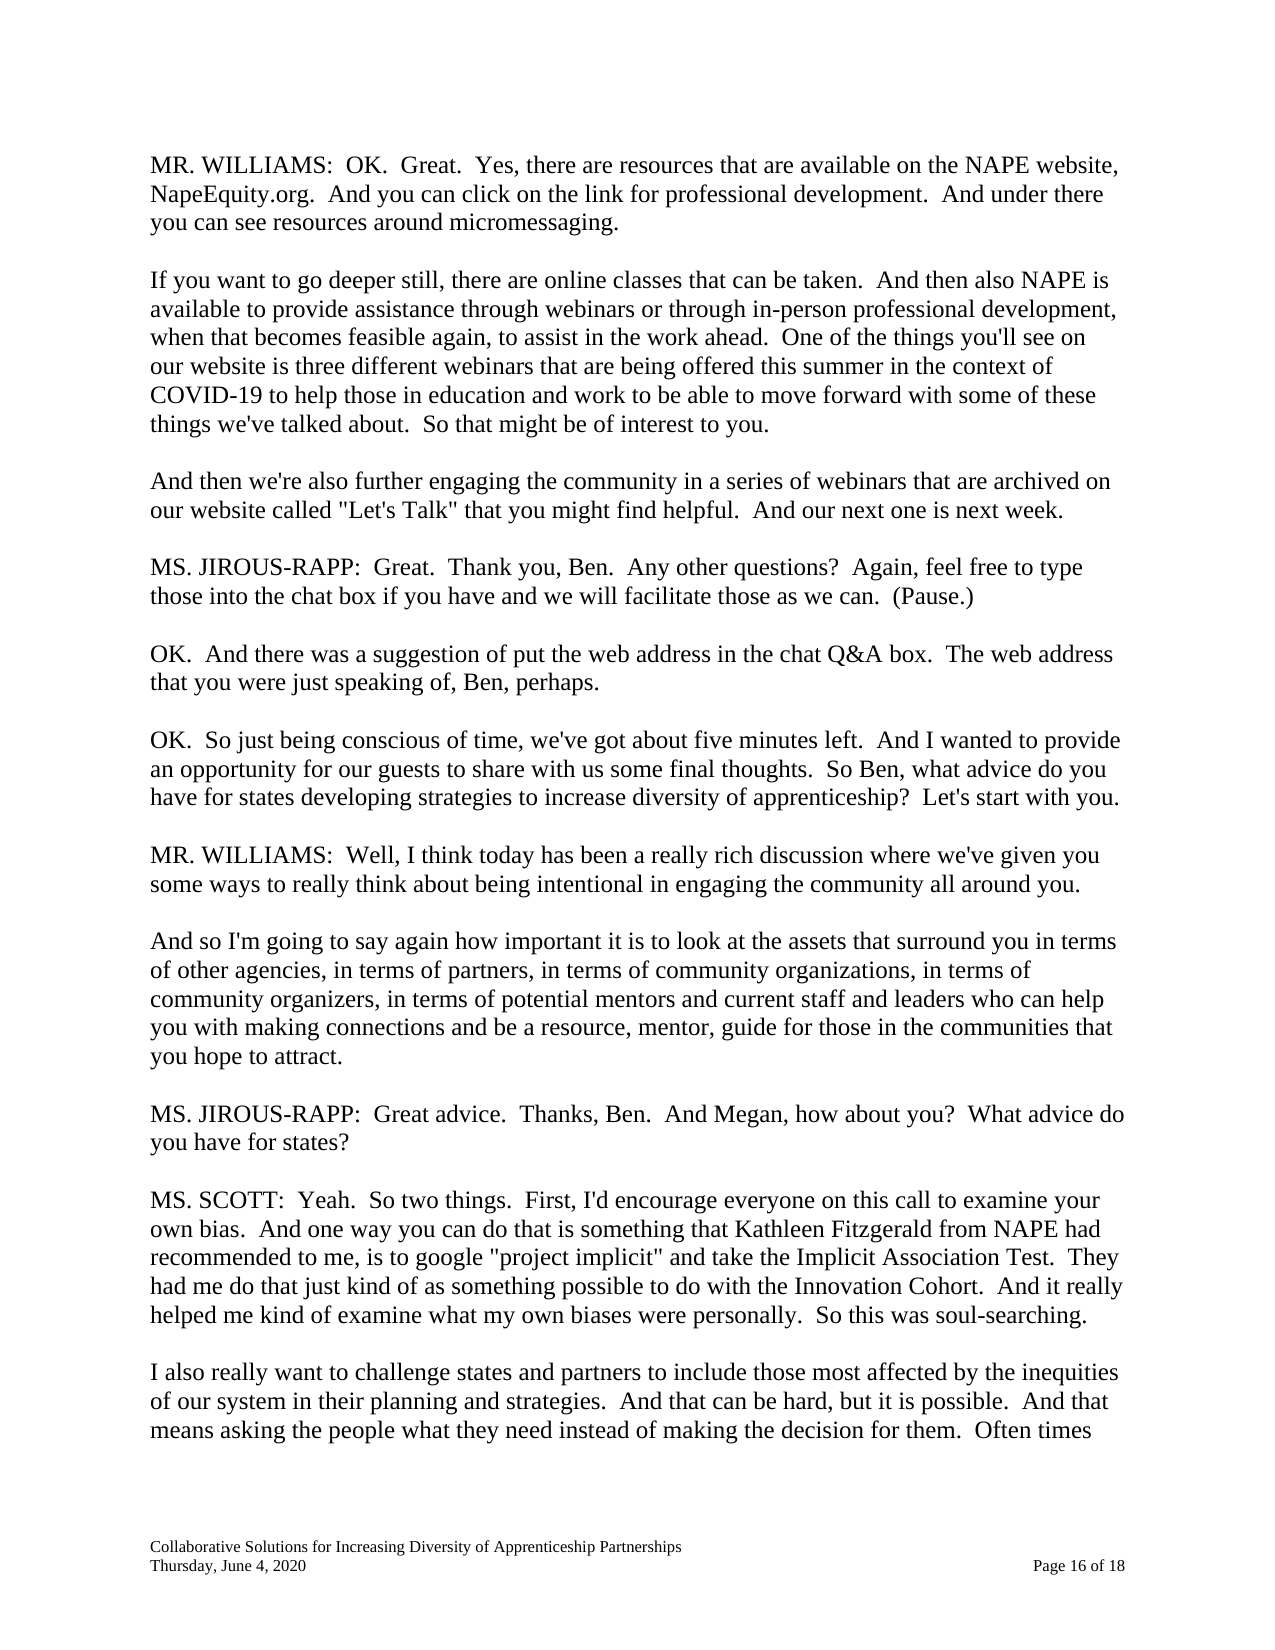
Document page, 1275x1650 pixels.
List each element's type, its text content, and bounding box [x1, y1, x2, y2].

text OK. And there was a suggestion of put the web address in the chat Q&A box. The web address that you were just speaking of, Ben, perhaps. [150, 639, 1125, 696]
text MS. SCOTT: Yeah. So two things. First, I'd encourage everyone on this call to examine your own bias. And one way you can do that is something that Kathleen Fitzgerald from NAPE had recommended to me, is to google "project implicit" and take the Implicit Association Test. They had me do that just kind of as something possible to do with the Innovation Cohort. And it really helped me kind of examine what my own biases were personally. So this was soul-searching. [150, 1185, 1125, 1329]
text And then we're also further engaging the community in a series of webinars that are archived on our website called "Let's Talk" that you might find helpful. And our next one is next week. [150, 466, 1125, 524]
text If you want to go deeper still, there are online classes that can be taken. And then also NAPE is available to provide assistance through webinars or through in-person professional development, when that becomes feasible again, to assist in the work ahead. One of the things you'll see on our website is three different webinars that are being offered this summer in the context of COVID-19 to help those in education and work to be able to move forward with some of these things we've talked about. So that might be of interest to you. [150, 265, 1125, 437]
text MR. WILLIAMS: OK. Great. Yes, there are resources that are available on the NAPE website, NapeEquity.org. And you can click on the link for professional development. And under there you can see resources around micromessaging. [150, 150, 1125, 236]
text OK. So just being conscious of time, we've got about five minutes left. And I wanted to provide an opportunity for our guests to share with us some final thoughts. So Ben, what advice do you have for states developing strategies to increase diversity of apprenticeship? Let's start with you. [150, 725, 1125, 811]
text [150, 1357, 1125, 1444]
text MR. WILLIAMS: Well, I think today has been a really rich discussion where we've given you some ways to really think about being intentional in engaging the community all around you. [150, 840, 1125, 897]
text MS. JIROUS-RAPP: Great advice. Thanks, Ben. And Megan, how about you? What advice do you have for states? [150, 1099, 1125, 1156]
text And so I'm going to say again how important it is to look at the assets that surround you in terms of other agencies, in terms of partners, in terms of community organizations, in terms of community organizers, in terms of potential mentors and current staff and leaders who can help you with making connections and be a resource, mentor, guide for those in the communities that you hope to attract. [150, 926, 1125, 1070]
text MS. JIROUS-RAPP: Great. Thank you, Ben. Any other questions? Again, feel free to type those into the chat box if you have and we will facilitate those as we can. (Pause.) [150, 552, 1125, 610]
